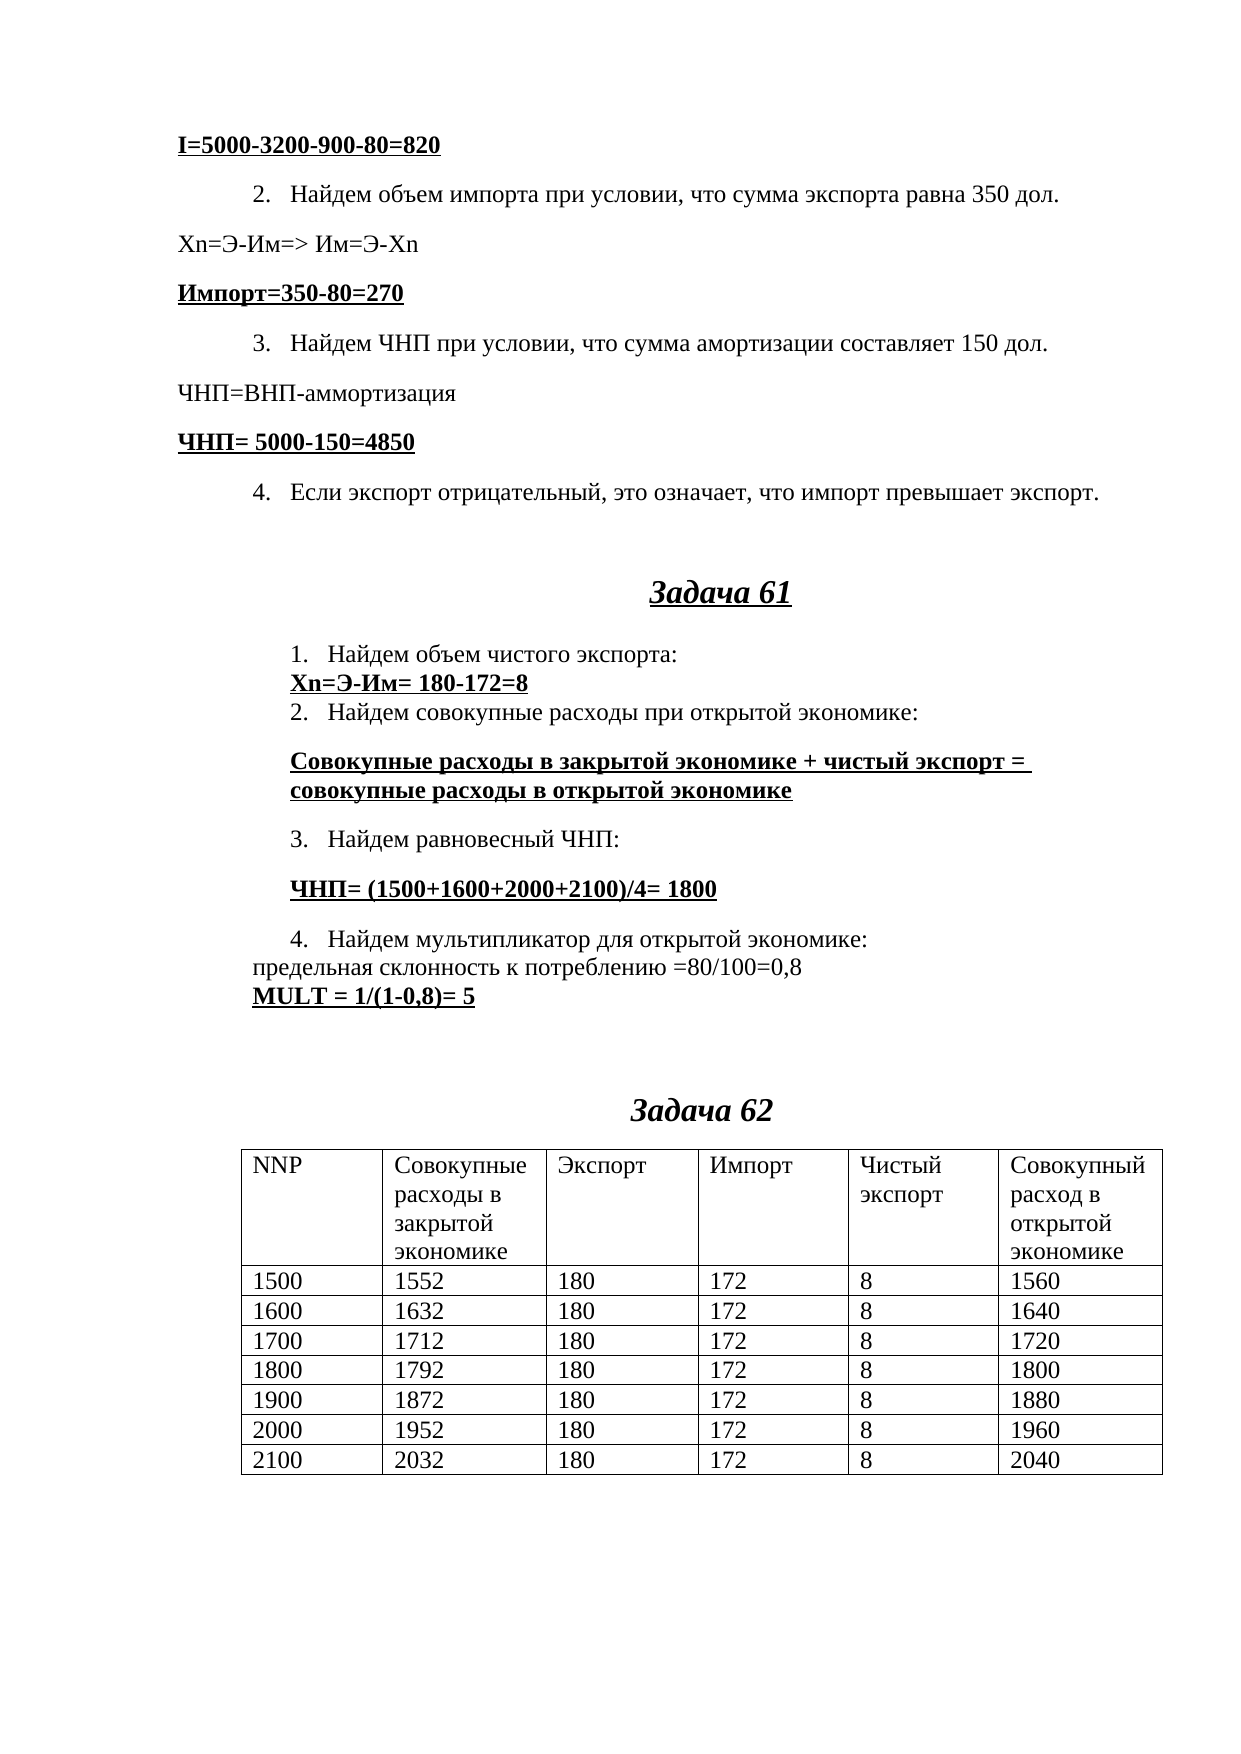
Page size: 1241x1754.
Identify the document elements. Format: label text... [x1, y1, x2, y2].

table_header Экспорт [547, 1150, 698, 1265]
list Xn=Э-Им= 180-172=8 [290, 668, 1152, 697]
table_cell 180 [547, 1296, 698, 1325]
table_cell 1900 [242, 1385, 382, 1414]
table_cell 1600 [242, 1296, 382, 1325]
list Найдем равновесный ЧНП: [290, 824, 1152, 853]
table_cell 172 [699, 1326, 848, 1354]
table_cell 180 [547, 1326, 698, 1354]
table_header Совокупные расходы в закрытой экономике [383, 1150, 546, 1265]
table_cell 180 [547, 1445, 698, 1474]
table_cell 1792 [383, 1356, 546, 1384]
text Задача 62 [252, 1090, 1152, 1128]
table_cell 1952 [383, 1415, 546, 1444]
table_cell 172 [699, 1385, 848, 1414]
table_cell 1800 [242, 1356, 382, 1384]
text Совокупные расходы в закрытой экономике + чистый экспорт = совокупные расходы в открытой экономике [290, 746, 1152, 804]
text I=5000-3200-900-80=820 [177, 130, 1152, 158]
table_cell 180 [547, 1356, 698, 1384]
table_header Импорт [699, 1150, 848, 1265]
list Найдем мультипликатор для открытой экономике: [290, 924, 1152, 952]
table_cell 8 [849, 1326, 998, 1354]
table_cell 180 [547, 1385, 698, 1414]
table_cell 172 [699, 1415, 848, 1444]
table_cell 1632 [383, 1296, 546, 1325]
table_cell 8 [849, 1385, 998, 1414]
table_cell 1700 [242, 1326, 382, 1354]
table_cell 2040 [999, 1445, 1162, 1474]
text Импорт=350-80=270 [177, 278, 1152, 307]
list Найдем объем чистого экспорта: [290, 639, 1152, 668]
list MULT = 1/(1-0,8)= 5 [252, 981, 1152, 1010]
list Найдем объем импорта при условии, что сумма экспорта равна 350 дол. [252, 179, 1152, 208]
list Найдем совокупные расходы при открытой экономике: [290, 697, 1152, 725]
table_cell 1640 [999, 1296, 1162, 1325]
table_header Совокупный расход в открытой экономике [999, 1150, 1162, 1265]
table_cell 2100 [242, 1445, 382, 1474]
table_cell 1500 [242, 1266, 382, 1295]
table_cell 1872 [383, 1385, 546, 1414]
text ЧНП= 5000-150=4850 [177, 427, 1152, 456]
table_cell 172 [699, 1296, 848, 1325]
table_cell 8 [849, 1415, 998, 1444]
table_cell 1960 [999, 1415, 1162, 1444]
table_cell 172 [699, 1266, 848, 1295]
table_cell 1800 [999, 1356, 1162, 1384]
table_cell 2032 [383, 1445, 546, 1474]
table_cell 8 [849, 1445, 998, 1474]
table_cell 8 [849, 1296, 998, 1325]
table_cell 2000 [242, 1415, 382, 1444]
list Задача 61 [290, 572, 1152, 610]
list Найдем ЧНП при условии, что сумма амортизации составляет 150 дол. [252, 328, 1152, 357]
table_cell 180 [547, 1266, 698, 1295]
text ЧНП= (1500+1600+2000+2100)/4= 1800 [290, 874, 1152, 903]
list предельная склонность к потреблению =80/100=0,8 [252, 952, 1152, 981]
table_cell 172 [699, 1356, 848, 1384]
table_cell 180 [547, 1415, 698, 1444]
list Если экспорт отрицательный, это означает, что импорт превышает экспорт. [252, 477, 1152, 506]
table_header Чистый экспорт [849, 1150, 998, 1265]
table_cell 1552 [383, 1266, 546, 1295]
text ЧНП=ВНП-аммортизация [177, 378, 1152, 406]
table_cell 1880 [999, 1385, 1162, 1414]
text Xn=Э-Им=> Им=Э-Xn [177, 229, 1152, 258]
table_cell 1560 [999, 1266, 1162, 1295]
table_cell 8 [849, 1356, 998, 1384]
table_cell 1712 [383, 1326, 546, 1354]
table_cell 1720 [999, 1326, 1162, 1354]
table_cell 8 [849, 1266, 998, 1295]
table_header NNP [242, 1150, 382, 1265]
table_cell 172 [699, 1445, 848, 1474]
